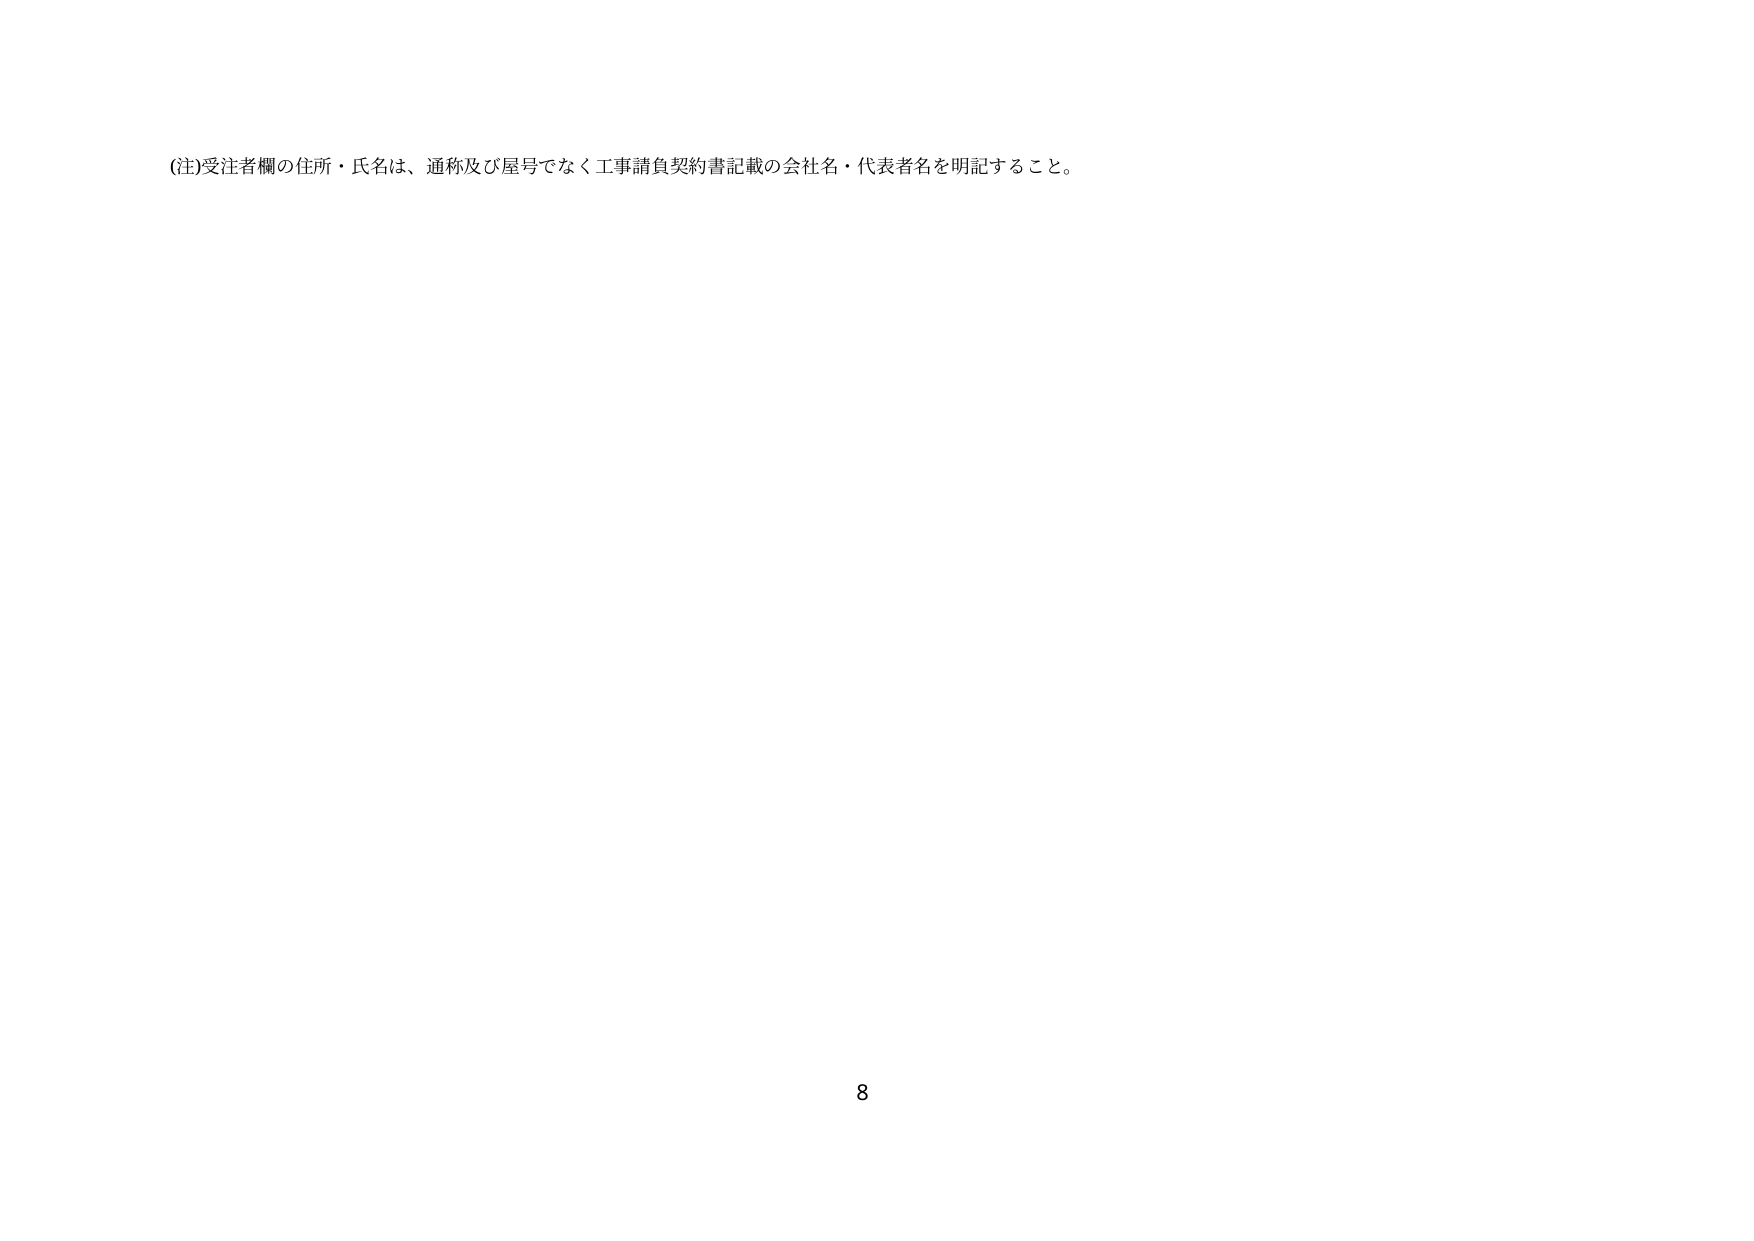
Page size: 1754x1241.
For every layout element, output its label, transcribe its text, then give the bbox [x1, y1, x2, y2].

text (注)受注者欄の住所・氏名は、通称及び屋号でなく工事請負契約書記載の会社名・代表者名を明記すること。 [169, 152, 1577, 179]
